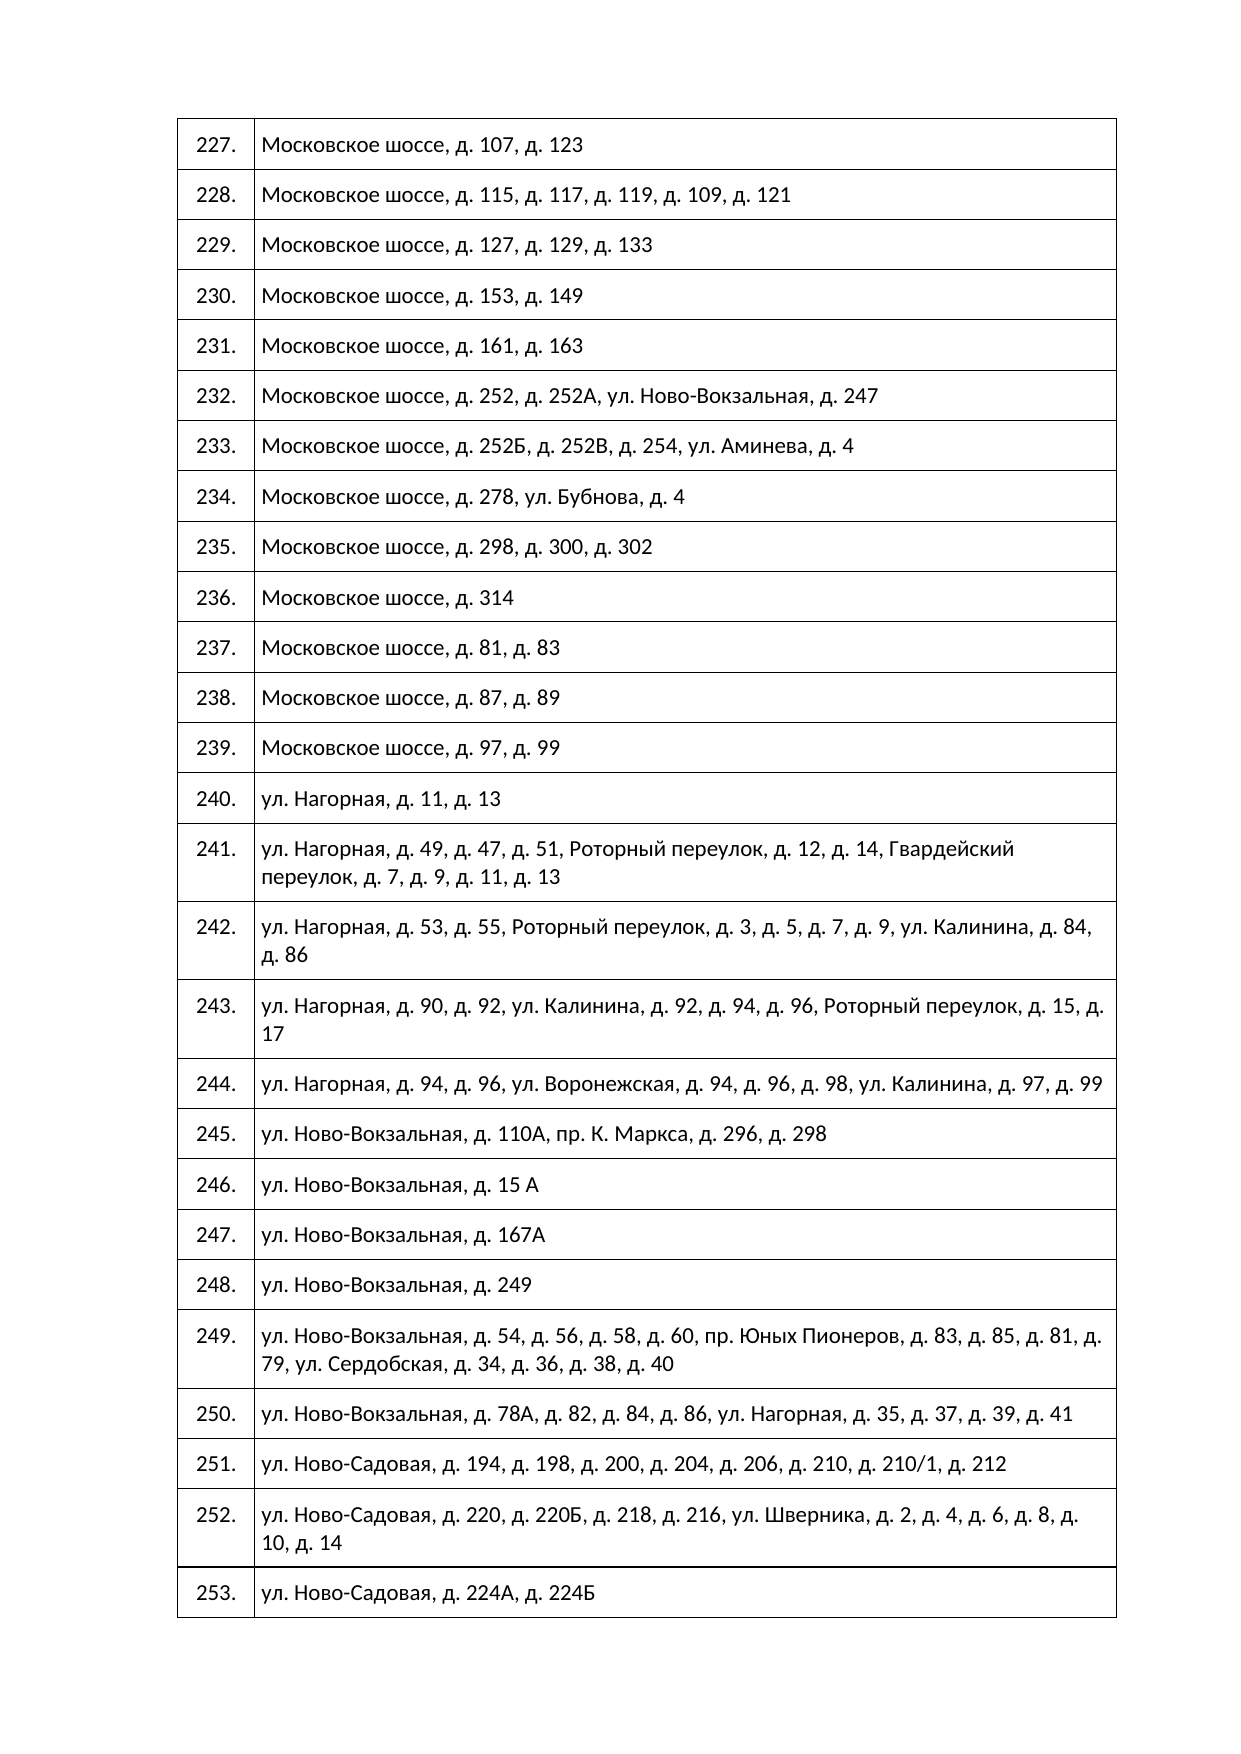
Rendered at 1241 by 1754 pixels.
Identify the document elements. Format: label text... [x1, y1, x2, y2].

table_cell 227. [178, 119, 254, 168]
table_cell Московское шоссе, д. 161, д. 163 [255, 320, 1116, 370]
table_cell Московское шоссе, д. 127, д. 129, д. 133 [255, 220, 1116, 269]
table_cell 235. [178, 522, 254, 571]
table_cell ул. Ново-Садовая, д. 194, д. 198, д. 200, д. 204, д. 206, д. 210, д. 210/1, д. 212 [255, 1439, 1116, 1488]
table_cell Московское шоссе, д. 107, д. 123 [255, 119, 1116, 168]
table_cell 247. [178, 1210, 254, 1259]
table_cell Московское шоссе, д. 87, д. 89 [255, 673, 1116, 722]
table_cell 246. [178, 1159, 254, 1208]
table_cell 228. [178, 170, 254, 219]
table_cell 234. [178, 471, 254, 521]
table_cell ул. Нагорная, д. 11, д. 13 [255, 773, 1116, 822]
table_cell 250. [178, 1389, 254, 1438]
table_cell 230. [178, 270, 254, 319]
table_cell 233. [178, 421, 254, 470]
table_cell Московское шоссе, д. 252, д. 252А, ул. Ново-Вокзальная, д. 247 [255, 371, 1116, 420]
table_cell 240. [178, 773, 254, 822]
table_cell ул. Нагорная, д. 94, д. 96, ул. Воронежская, д. 94, д. 96, д. 98, ул. Калинина, д. 97, д. 99 [255, 1059, 1116, 1108]
table_cell 239. [178, 723, 254, 772]
table_cell 231. [178, 320, 254, 370]
table_cell ул. Ново-Вокзальная, д. 249 [255, 1260, 1116, 1309]
table_cell ул. Ново-Вокзальная, д. 78А, д. 82, д. 84, д. 86, ул. Нагорная, д. 35, д. 37, д. 39, д. 41 [255, 1389, 1116, 1438]
table_cell ул. Ново-Вокзальная, д. 110А, пр. К. Маркса, д. 296, д. 298 [255, 1109, 1116, 1158]
table_cell Московское шоссе, д. 97, д. 99 [255, 723, 1116, 772]
table_cell ул. Ново-Садовая, д. 224А, д. 224Б [255, 1568, 1116, 1617]
table_cell Московское шоссе, д. 115, д. 117, д. 119, д. 109, д. 121 [255, 170, 1116, 219]
table_cell Московское шоссе, д. 252Б, д. 252В, д. 254, ул. Аминева, д. 4 [255, 421, 1116, 470]
table_cell 243. [178, 980, 254, 1057]
table_cell Московское шоссе, д. 278, ул. Бубнова, д. 4 [255, 471, 1116, 521]
table_cell Московское шоссе, д. 298, д. 300, д. 302 [255, 522, 1116, 571]
table_cell ул. Нагорная, д. 49, д. 47, д. 51, Роторный переулок, д. 12, д. 14, Гвардейский переулок, д. 7, д. 9, д. 11, д. 13 [255, 824, 1116, 901]
table_cell 245. [178, 1109, 254, 1158]
table_cell 237. [178, 622, 254, 672]
table_cell ул. Нагорная, д. 90, д. 92, ул. Калинина, д. 92, д. 94, д. 96, Роторный переулок, д. 15, д. 17 [255, 980, 1116, 1057]
table_cell ул. Нагорная, д. 53, д. 55, Роторный переулок, д. 3, д. 5, д. 7, д. 9, ул. Калинина, д. 84, д. 86 [255, 902, 1116, 979]
table_cell ул. Ново-Садовая, д. 220, д. 220Б, д. 218, д. 216, ул. Шверника, д. 2, д. 4, д. 6, д. 8, д. 10, д. 14 [255, 1489, 1116, 1566]
table_cell ул. Ново-Вокзальная, д. 54, д. 56, д. 58, д. 60, пр. Юных Пионеров, д. 83, д. 85, д. 81, д. 79, ул. Сердобская, д. 34, д. 36, д. 38, д. 40 [255, 1310, 1116, 1387]
table_cell 232. [178, 371, 254, 420]
table_cell 248. [178, 1260, 254, 1309]
table_cell 251. [178, 1439, 254, 1488]
table_cell 238. [178, 673, 254, 722]
table_cell 252. [178, 1489, 254, 1566]
table_cell 236. [178, 572, 254, 621]
table_cell 242. [178, 902, 254, 979]
table_cell Московское шоссе, д. 81, д. 83 [255, 622, 1116, 672]
table_cell Московское шоссе, д. 314 [255, 572, 1116, 621]
table_cell 244. [178, 1059, 254, 1108]
table_cell Московское шоссе, д. 153, д. 149 [255, 270, 1116, 319]
table_cell ул. Ново-Вокзальная, д. 15 А [255, 1159, 1116, 1208]
table_cell ул. Ново-Вокзальная, д. 167А [255, 1210, 1116, 1259]
table_cell 249. [178, 1310, 254, 1387]
table_cell 241. [178, 824, 254, 901]
table_cell 229. [178, 220, 254, 269]
table_cell 253. [178, 1568, 254, 1617]
